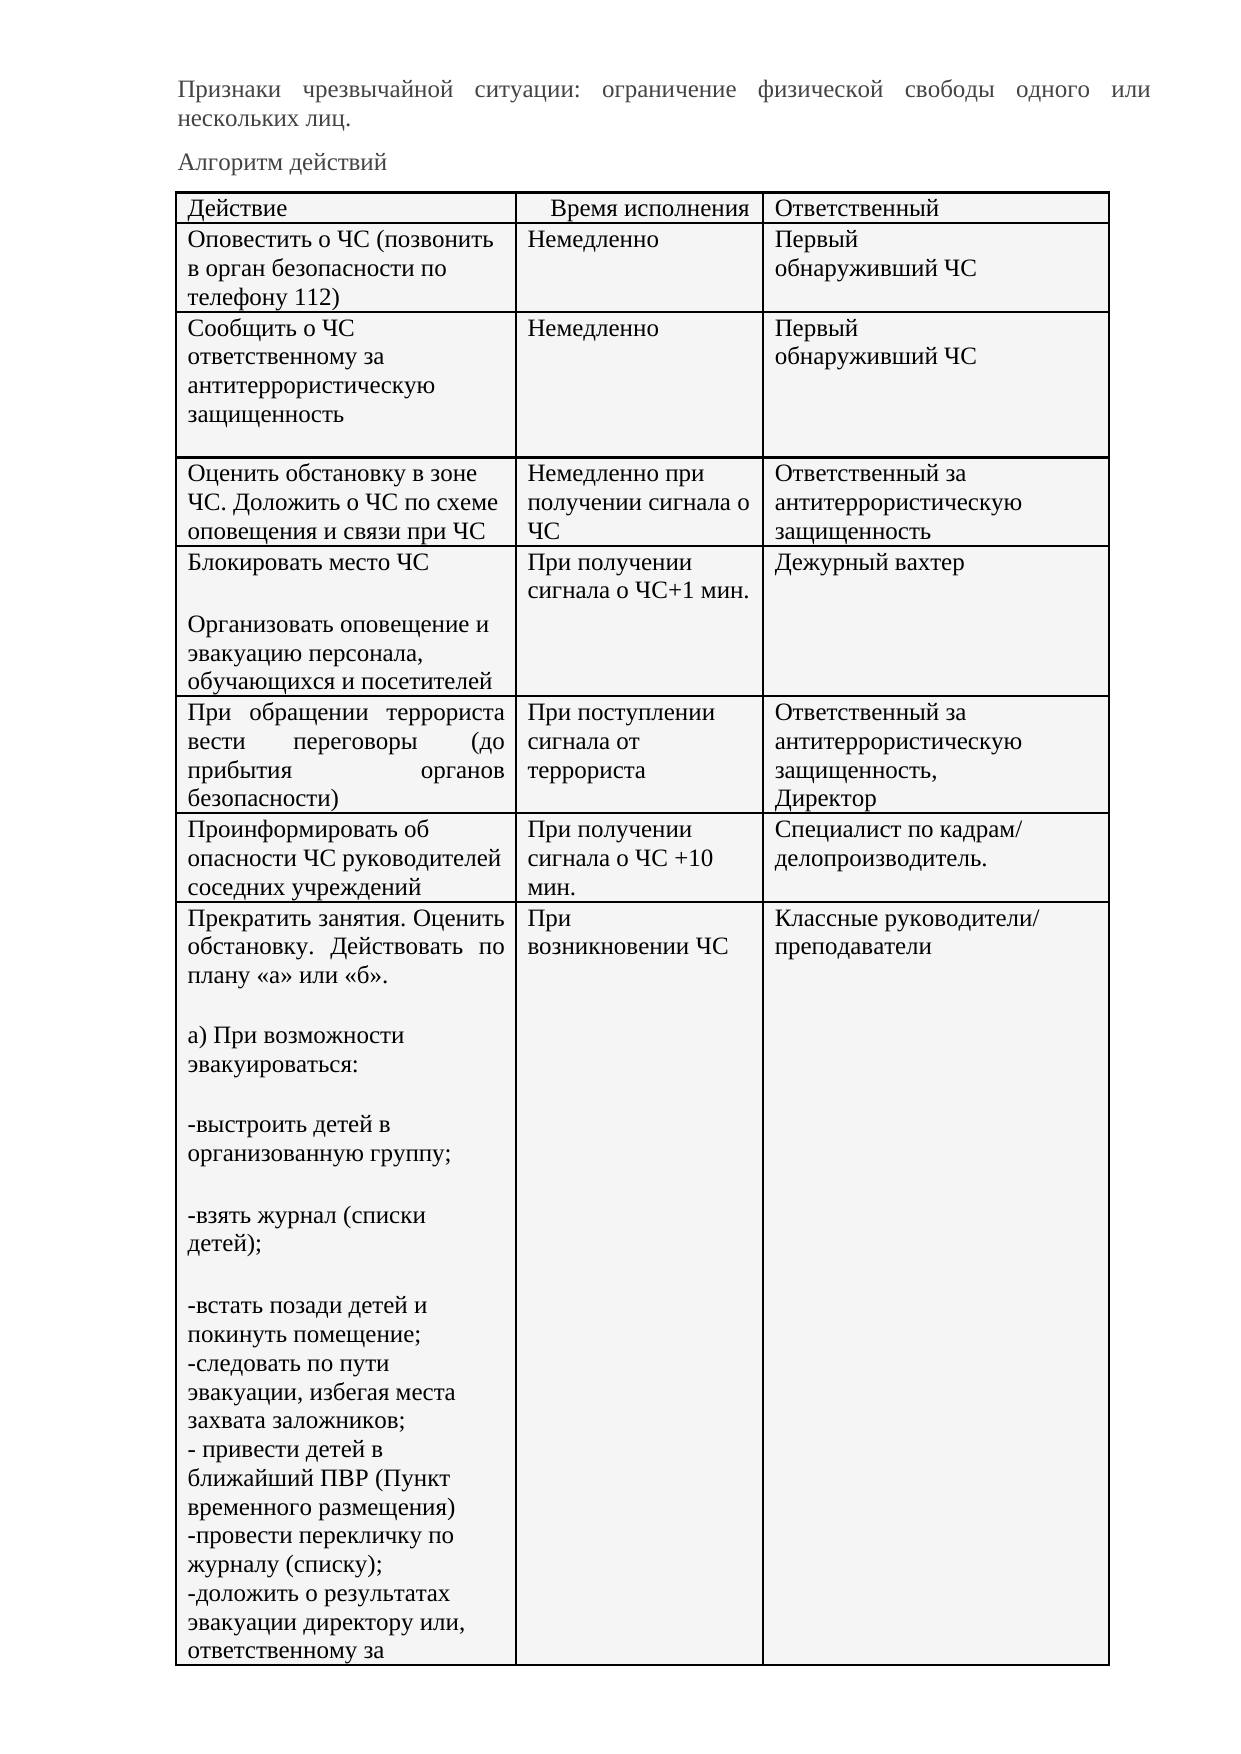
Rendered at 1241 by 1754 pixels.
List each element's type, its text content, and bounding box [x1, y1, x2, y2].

table_cell Дежурный вахтер [764, 547, 1108, 695]
table_cell Сообщить о ЧС ответственному за антитеррористическую защищенность [177, 313, 515, 456]
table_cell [177, 903, 515, 1664]
table_cell При обращении террориста вести переговоры (до прибытия органов безопасности) [177, 697, 515, 812]
table_cell Ответственный за антитеррористическую защищенность, Директор [764, 697, 1108, 812]
table_cell Проинформировать об опасности ЧС руководителей соседних учреждений [177, 814, 515, 901]
table_cell Специалист по кадрам/ делопроизводитель. [764, 814, 1108, 901]
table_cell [764, 903, 1108, 1664]
table_cell Блокировать место ЧС Организовать оповещение и эвакуацию персонала, обучающихся и посетителей [177, 547, 515, 695]
text Признаки чрезвычайной ситуации: ограничение физической свободы одного или нескольких лиц. [177, 74, 1152, 131]
table_header Время исполнения [517, 194, 762, 222]
table_cell При поступлении сигнала от террориста [517, 697, 762, 812]
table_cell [517, 903, 762, 1664]
table_cell При получении сигнала о ЧС +10 мин. [517, 814, 762, 901]
table_header Ответственный [764, 194, 1108, 222]
table_cell Ответственный за антитеррористическую защищенность [764, 459, 1108, 545]
table_cell Немедленно [517, 313, 762, 456]
table_cell Немедленно при получении сигнала о ЧС [517, 459, 762, 545]
table_cell При получении сигнала о ЧС+1 мин. [517, 547, 762, 695]
table_cell Немедленно [517, 224, 762, 311]
text Алгоритм действий [177, 147, 1152, 176]
table_cell Оценить обстановку в зоне ЧС. Доложить о ЧС по схеме оповещения и связи при ЧС [177, 459, 515, 545]
table_cell Первый обнаруживший ЧС [764, 224, 1108, 311]
table_header Действие [177, 194, 515, 222]
table_cell Первый обнаруживший ЧС [764, 313, 1108, 456]
table_cell Оповестить о ЧС (позвонить в орган безопасности по телефону 112) [177, 224, 515, 311]
